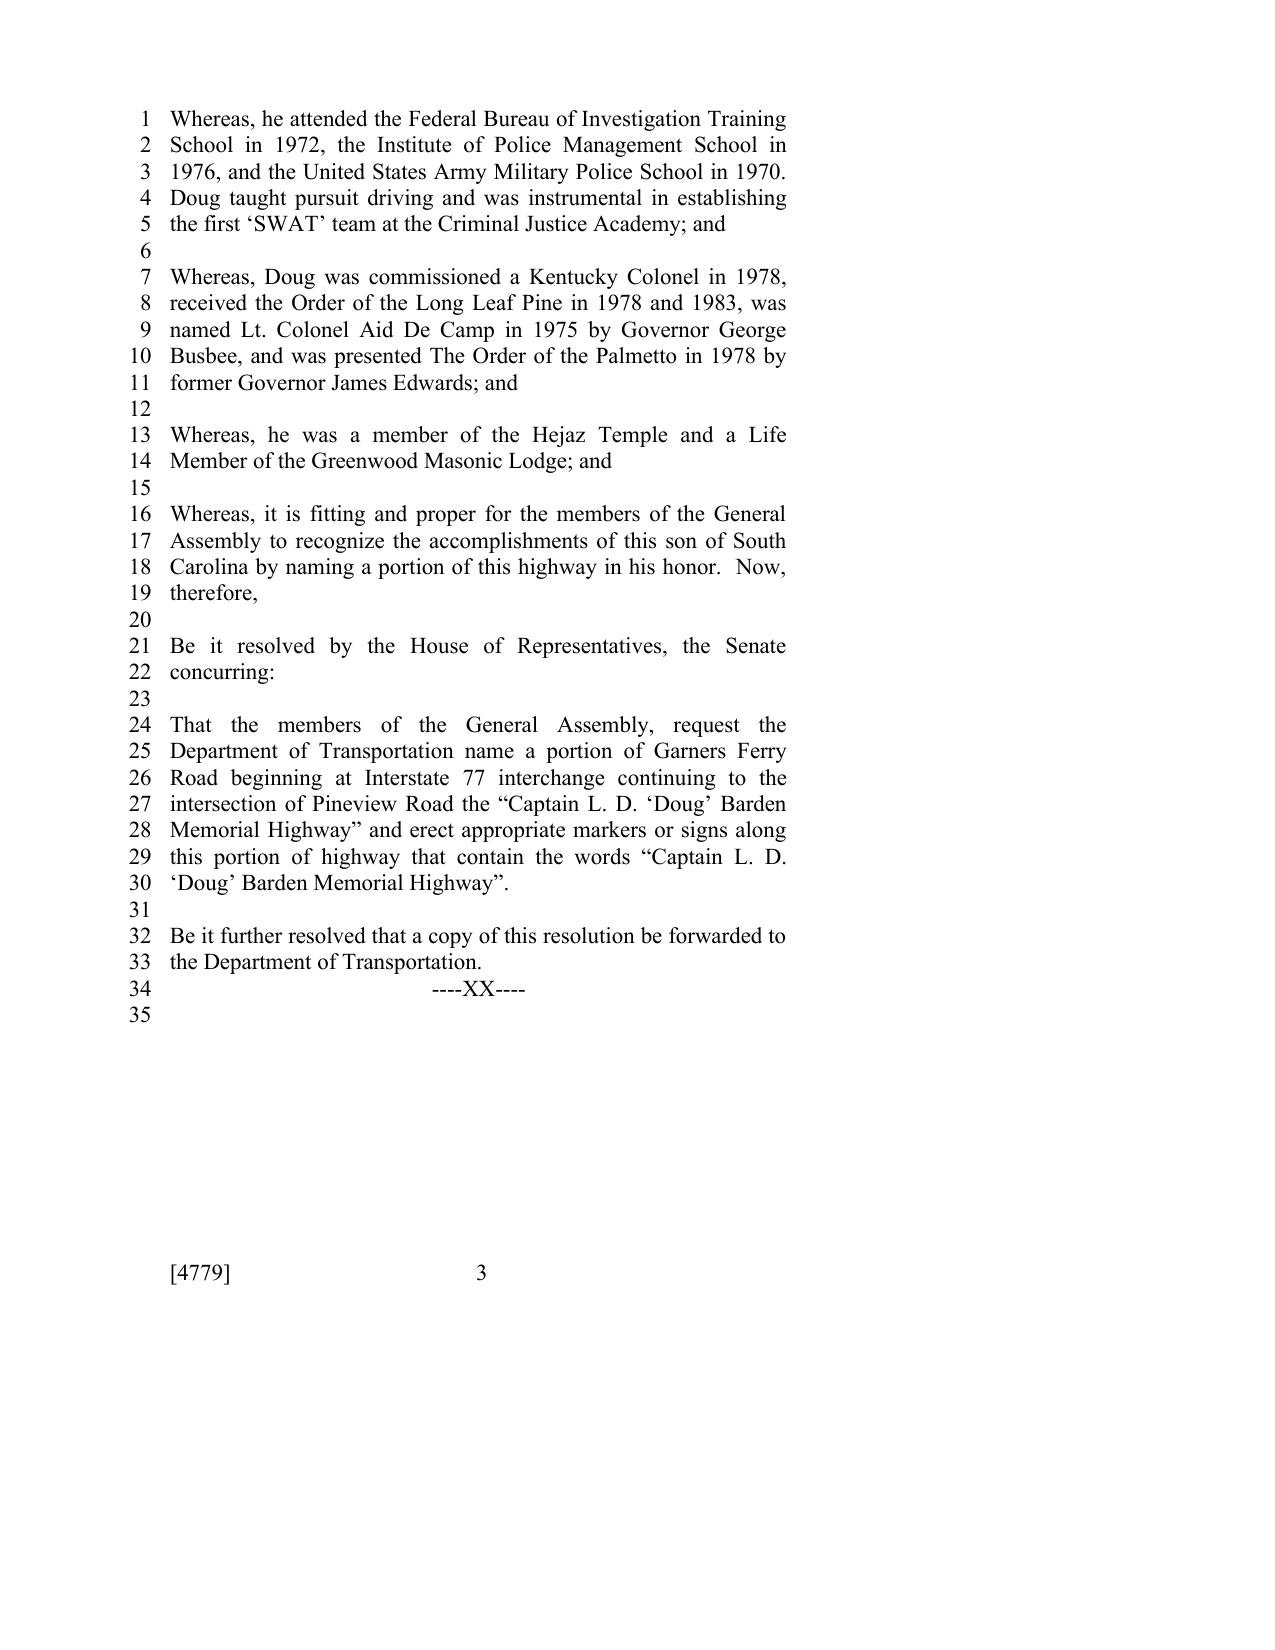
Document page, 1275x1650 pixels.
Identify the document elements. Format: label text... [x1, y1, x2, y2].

text Whereas, he was a member of the Hejaz Temple and a Life Member of the Greenwood Masonic Lodge; and [169, 421, 787, 474]
text Be it resolved by the House of Representatives, the Senate concurring: [169, 632, 787, 685]
text Whereas, he attended the Federal Bureau of Investigation Training School in 1972, the Institute of Police Management School in 1976, and the United States Army Military Police School in 1970. Doug taught pursuit driving and was instrumental in establishing the first ‘SWAT’ team at the Criminal Justice Academy; and [169, 105, 787, 237]
text Be it further resolved that a copy of this resolution be forwarded to the Department of Transportation. [169, 922, 787, 975]
text Whereas, it is fitting and proper for the members of the General Assembly to recognize the accomplishments of this son of South Carolina by naming a portion of this highway in his honor. Now, therefore, [169, 500, 787, 606]
text Whereas, Doug was commissioned a Kentucky Colonel in 1978, received the Order of the Long Leaf Pine in 1978 and 1983, was named Lt. Colonel Aid De Camp in 1975 by Governor George Busbee, and was presented The Order of the Palmetto in 1978 by former Governor James Edwards; and [169, 263, 787, 395]
text That the members of the General Assembly, request the Department of Transportation name a portion of Garners Ferry Road beginning at Interstate 77 interchange continuing to the intersection of Pineview Road the “Captain L. D. ‘Doug’ Barden Memorial Highway” and erect appropriate markers or signs along this portion of highway that contain the words “Captain L. D. ‘Doug’ Barden Memorial Highway”. [169, 711, 787, 896]
text ----XX---- [169, 975, 787, 1001]
